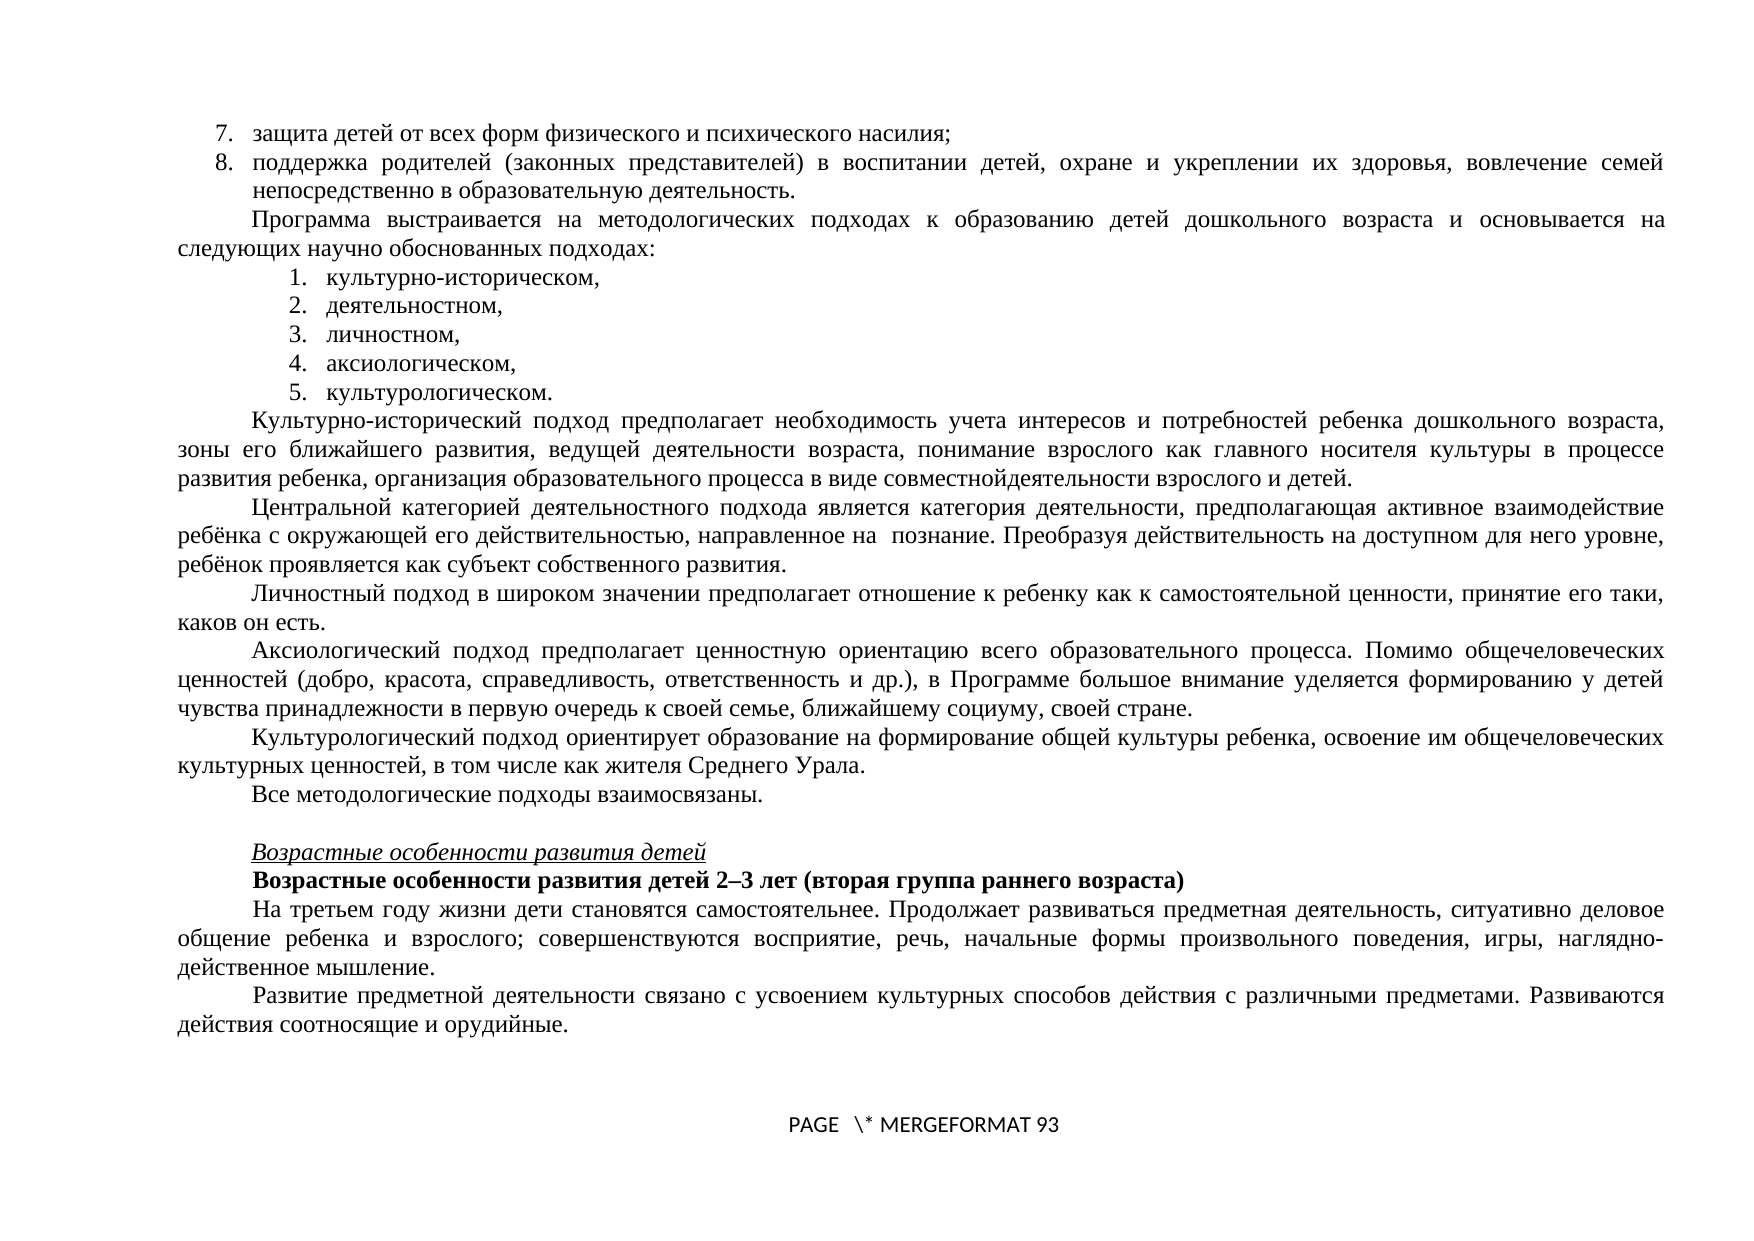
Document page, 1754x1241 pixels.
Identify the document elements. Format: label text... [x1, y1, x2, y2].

list деятельностном, [288, 291, 1665, 319]
text Центральной категорией деятельностного подхода является категория деятельности, предполагающая активное взаимодействие ребёнка с окружающей его действительностью, направленное на познание. Преобразуя действительность на доступном для него уровне, ребёнок проявляется как субъект собственного развития. [177, 492, 1665, 578]
list защита детей от всех форм физического и психического насилия; [215, 118, 1665, 147]
list поддержка родителей (законных представителей) в воспитании детей, охране и укреплении их здоровья, вовлечение семей непосредственно в образовательную деятельность. [215, 147, 1665, 204]
text Развитие предметной деятельности связано с усвоением культурных способов действия с различными предметами. Развиваются действия соотносящие и орудийные. [177, 981, 1665, 1038]
list аксиологическом, [288, 348, 1665, 377]
text Возрастные особенности развития детей [177, 837, 1665, 866]
list культурологическом. [288, 377, 1665, 406]
text Все методологические подходы взаимосвязаны. [177, 779, 1665, 808]
text Программа выстраивается на методологических подходах к образованию детей дошкольного возраста и основывается на следующих научно обоснованных подходах: [177, 204, 1665, 262]
text Культурологический подход ориентирует образование на формирование общей культуры ребенка, освоение им общечеловеческих культурных ценностей, в том числе как жителя Среднего Урала. [177, 722, 1665, 779]
list культурно-историческом, [288, 262, 1665, 291]
list личностном, [288, 319, 1665, 348]
text Возрастные особенности развития детей 2–3 лет (вторая группа раннего возраста) [252, 866, 1665, 894]
text Аксиологический подход предполагает ценностную ориентацию всего образовательного процесса. Помимо общечеловеческих ценностей (добро, красота, справедливость, ответственность и др.), в Программе большое внимание уделяется формированию у детей чувства принадлежности в первую очередь к своей семье, ближайшему социуму, своей стране. [177, 636, 1665, 722]
text Культурно-исторический подход предполагает необходимость учета интересов и потребностей ребенка дошкольного возраста, зоны его ближайшего развития, ведущей деятельности возраста, понимание взрослого как главного носителя культуры в процессе развития ребенка, организация образовательного процесса в виде совместнойдеятельности взрослого и детей. [177, 406, 1665, 492]
text Личностный подход в широком значении предполагает отношение к ребенку как к самостоятельной ценности, принятие его таки, каков он есть. [177, 578, 1665, 636]
text На третьем году жизни дети становятся самостоятельнее. Продолжает развиваться предметная деятельность, ситуативно деловое общение ребенка и взрослого; совершенствуются восприятие, речь, начальные формы произвольного поведения, игры, наглядно-действенное мышление. [177, 894, 1665, 981]
